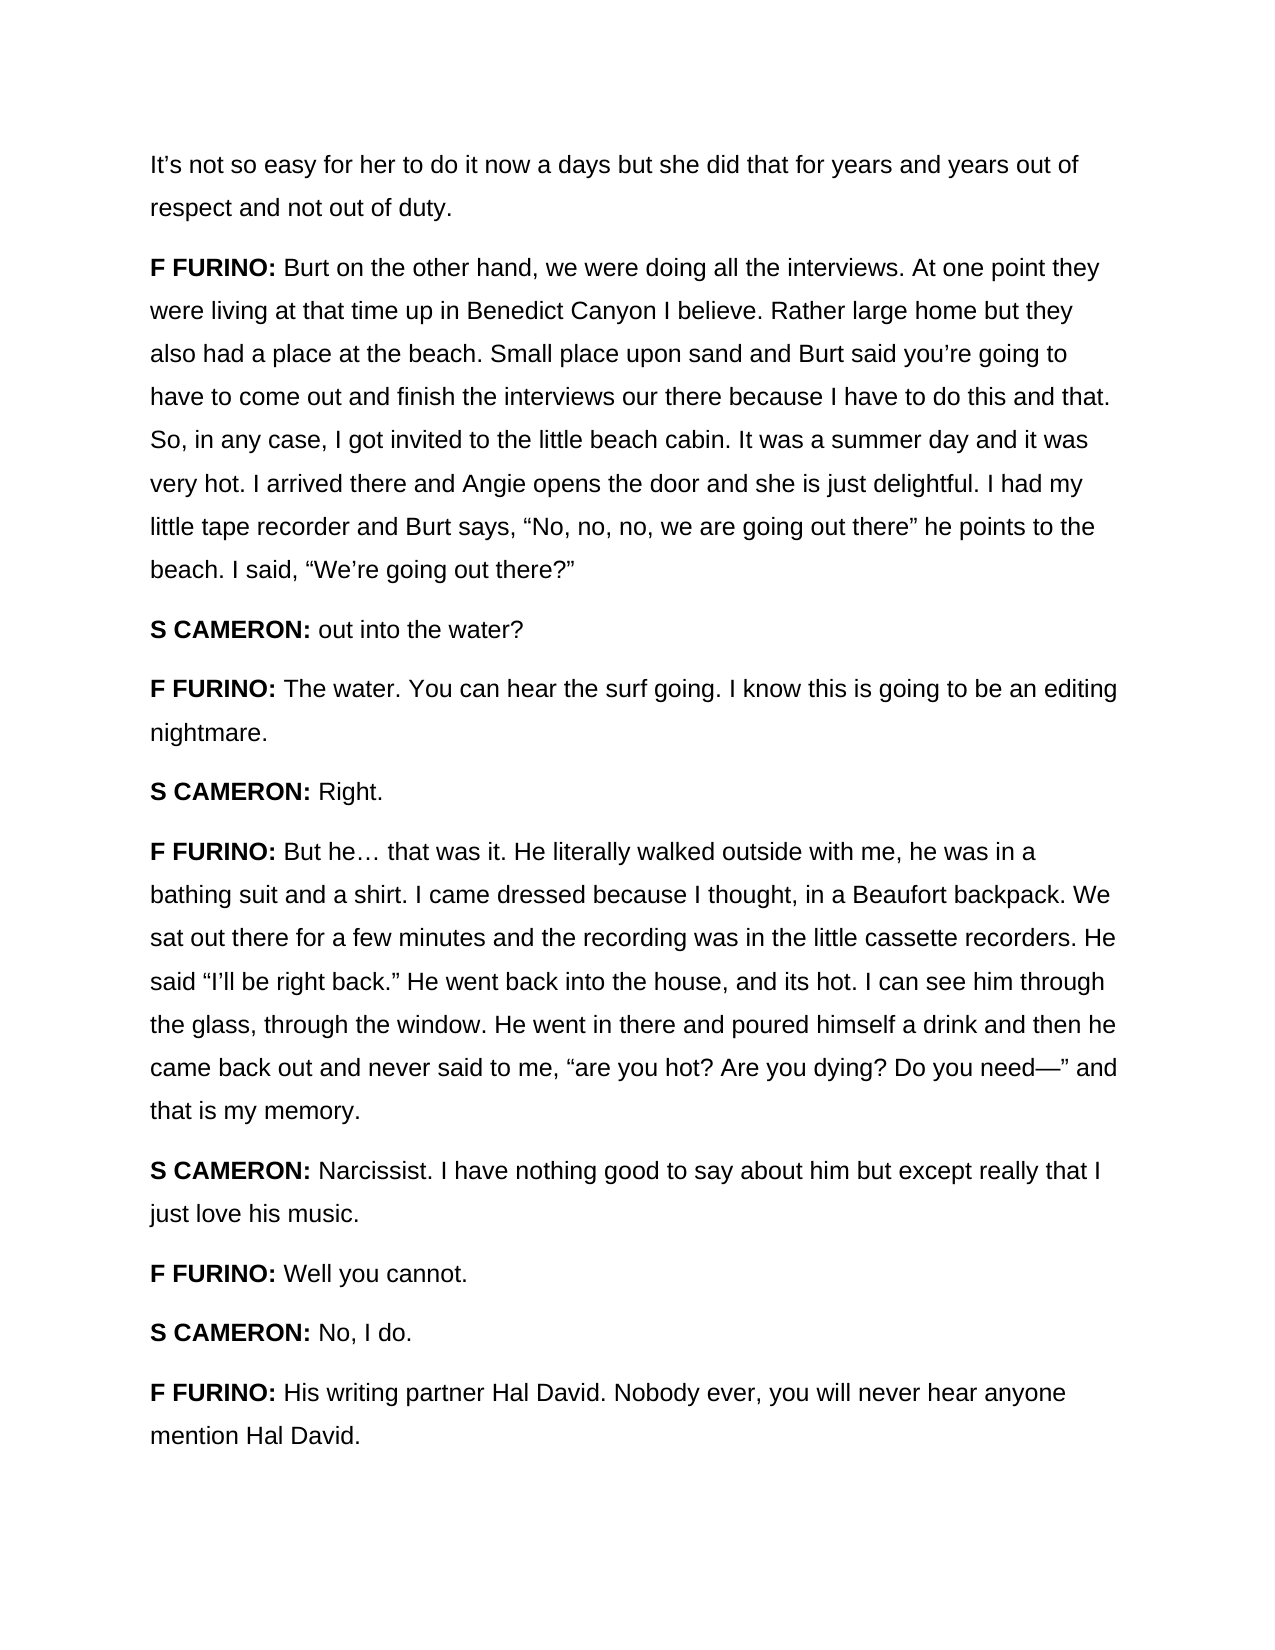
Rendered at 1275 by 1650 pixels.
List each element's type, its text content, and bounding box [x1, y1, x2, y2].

text S CAMERON: out into the water? [150, 614, 1125, 643]
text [150, 150, 1125, 222]
text F FURINO: Well you cannot. [150, 1258, 1125, 1287]
text F FURINO: But he… that was it. He literally walked outside with me, he was in a bathing suit and a shirt. I came dressed because I thought, in a Beaufort backpack. We sat out there for a few minutes and the recording was in the little cassette recorders. He said “I’ll be right back.” He went back into the house, and its hot. I can see him through the glass, through the window. He went in there and poured himself a drink and then he came back out and never said to me, “are you hot? Are you dying? Do you need—” and that is my memory. [150, 837, 1125, 1124]
text S CAMERON: No, I do. [150, 1318, 1125, 1347]
text F FURINO: Burt on the other hand, we were doing all the interviews. At one point they were living at that time up in Benedict Canyon I believe. Rather large home but they also had a place at the beach. Small place upon sand and Burt said you’re going to have to come out and finish the interviews our there because I have to do this and that. So, in any case, I got invited to the little beach cabin. It was a summer day and it was very hot. I arrived there and Angie opens the door and she is just delightful. I had my little tape recorder and Burt says, “No, no, no, we are going out there” he points to the beach. I said, “We’re going out there?” [150, 253, 1125, 583]
text F FURINO: The water. You can hear the surf going. I know this is going to be an editing nightmare. [150, 674, 1125, 746]
text F FURINO: His writing partner Hal David. Nobody ever, you will never hear anyone mention Hal David. [150, 1378, 1125, 1450]
text S CAMERON: Narcissist. I have nothing good to say about him but except really that I just love his music. [150, 1156, 1125, 1227]
text S CAMERON: Right. [150, 777, 1125, 806]
